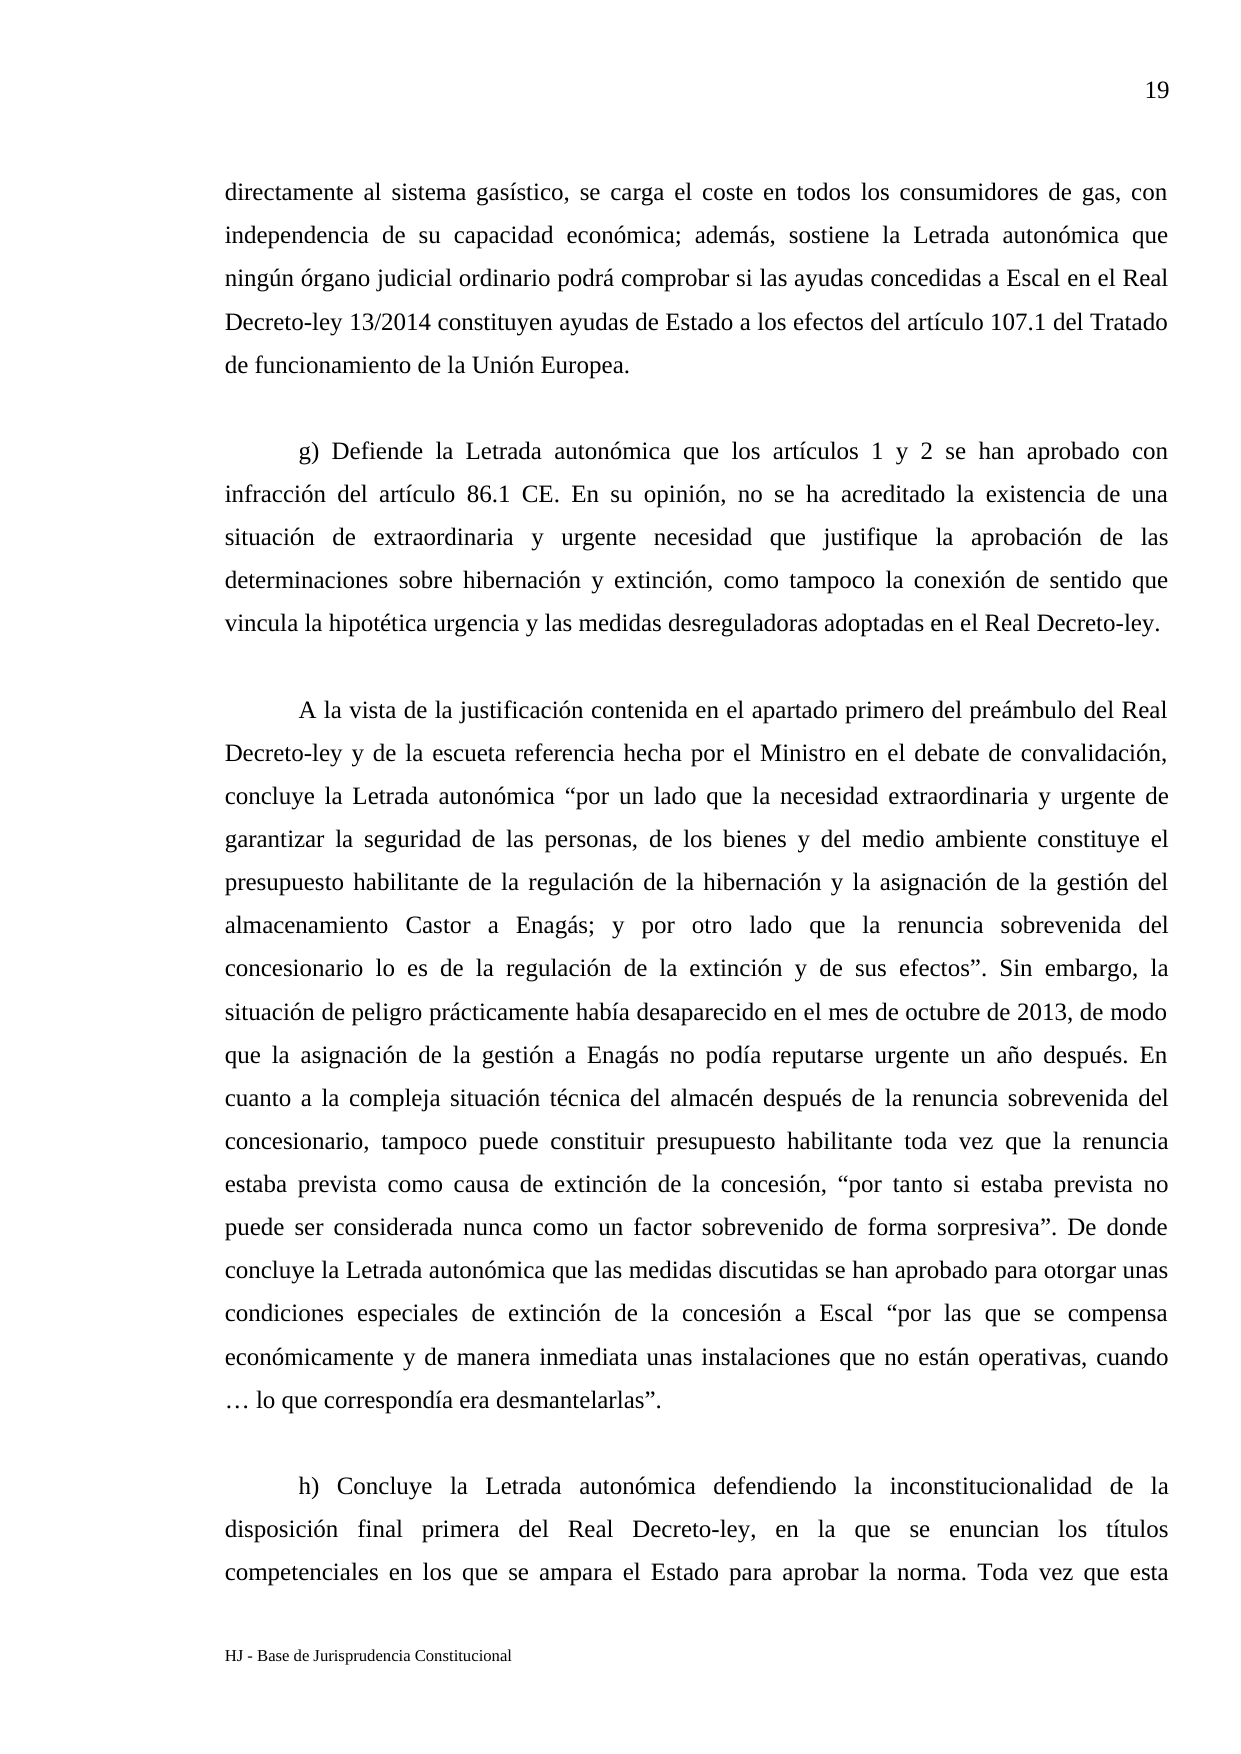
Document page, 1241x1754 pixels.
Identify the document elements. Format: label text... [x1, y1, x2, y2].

text g) Defiende la Letrada autonómica que los artículos 1 y 2 se han aprobado con infracción del artículo 86.1 CE. En su opinión, no se ha acreditado la existencia de una situación de extraordinaria y urgente necesidad que justifique la aprobación de las determinaciones sobre hibernación y extinción, como tampoco la conexión de sentido que vincula la hipotética urgencia y las medidas desreguladoras adoptadas en el Real Decreto-ley. [224, 436, 1169, 637]
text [224, 177, 1169, 378]
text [224, 1471, 1169, 1586]
text A la vista de la justificación contenida en el apartado primero del preámbulo del Real Decreto-ley y de la escueta referencia hecha por el Ministro en el debate de convalidación, concluye la Letrada autonómica “por un lado que la necesidad extraordinaria y urgente de garantizar la seguridad de las personas, de los bienes y del medio ambiente constituye el presupuesto habilitante de la regulación de la hibernación y la asignación de la gestión del almacenamiento Castor a Enagás; y por otro lado que la renuncia sobrevenida del concesionario lo es de la regulación de la extinción y de sus efectos”. Sin embargo, la situación de peligro prácticamente había desaparecido en el mes de octubre de 2013, de modo que la asignación de la gestión a Enagás no podía reputarse urgente un año después. En cuanto a la compleja situación técnica del almacén después de la renuncia sobrevenida del concesionario, tampoco puede constituir presupuesto habilitante toda vez que la renuncia estaba prevista como causa de extinción de la concesión, “por tanto si estaba prevista no puede ser considerada nunca como un factor sobrevenido de forma sorpresiva”. De donde concluye la Letrada autonómica que las medidas discutidas se han aprobado para otorgar unas condiciones especiales de extinción de la concesión a Escal “por las que se compensa económicamente y de manera inmediata unas instalaciones que no están operativas, cuando … lo que correspondía era desmantelarlas”. [224, 695, 1169, 1413]
